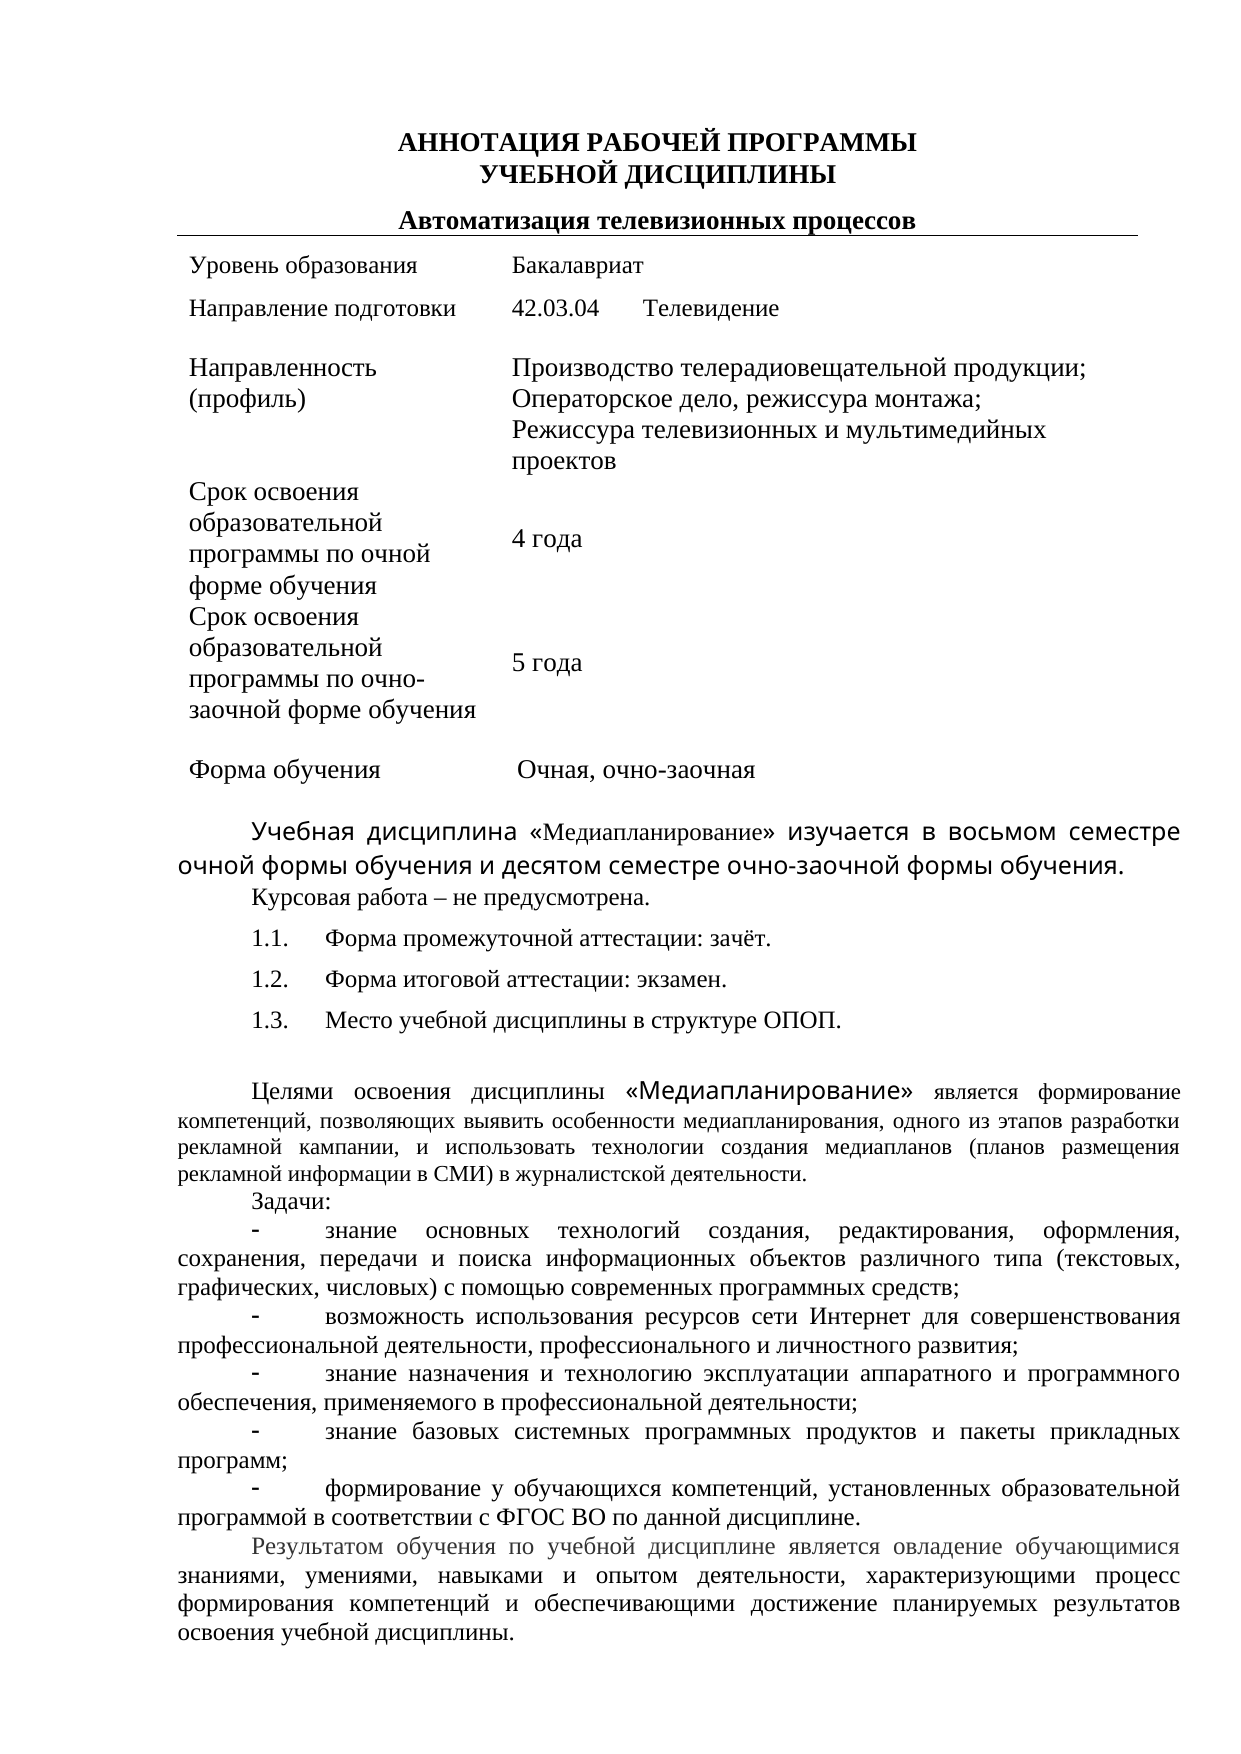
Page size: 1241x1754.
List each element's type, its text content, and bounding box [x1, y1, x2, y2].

subtitle Место учебной дисциплины в структуре ОПОП. [251, 1005, 1181, 1034]
list возможность использования ресурсов сети Интернет для совершенствования профессиональной деятельности, профессионального и личностного развития; [177, 1301, 1181, 1358]
table_cell Направление подготовки [177, 293, 500, 351]
list Курсовая работа – не предусмотрена. [177, 882, 1181, 910]
list Целями освоения дисциплины «Медиапланирование» является формирование компетенций, позволяющих выявить особенности медиапланирования, одного из этапов разработки рекламной кампании, и использовать технологии создания медиапланов (планов размещения рекламной информации в СМИ) в журналистской деятельности. [177, 1073, 1181, 1186]
table_cell 4 года [500, 475, 1137, 600]
table_cell Форма обучения [177, 725, 506, 785]
table_cell Срок освоения образовательной программы по очно-заочной форме обучения [177, 600, 500, 724]
table_cell Направленность (профиль) [177, 351, 500, 475]
table_cell Телевидение [631, 293, 1137, 351]
list Результатом обучения по учебной дисциплине является овладение обучающимися знаниями, умениями, навыками и опытом деятельности, характеризующими процесс формирования компетенций и обеспечивающими достижение планируемых результатов освоения учебной дисциплины. [177, 1531, 1181, 1646]
table_cell Срок освоения образовательной программы по очной форме обучения [177, 475, 500, 600]
table_cell 5 года [500, 600, 1137, 724]
table_cell Очная, очно-заочная [506, 725, 1161, 785]
subtitle Форма итоговой аттестации: экзамен. [251, 964, 1181, 993]
list Учебная дисциплина «Медиапланирование» изучается в восьмом семестре очной формы обучения и десятом семестре очно-заочной формы обучения. [177, 813, 1181, 882]
table_cell Уровень образования [177, 236, 500, 293]
table_cell 42.03.04 [500, 293, 631, 351]
table_cell Автоматизация телевизионных процессов [177, 189, 1137, 235]
list формирование у обучающихся компетенций, установленных образовательной программой в соответствии с ФГОС ВО по данной дисциплине. [177, 1473, 1181, 1531]
subtitle Форма промежуточной аттестации: зачёт. [251, 923, 1181, 952]
list знание назначения и технологию эксплуатации аппаратного и программного обеспечения, применяемого в профессиональной деятельности; [177, 1358, 1181, 1416]
list знание основных технологий создания, редактирования, оформления, сохранения, передачи и поиска информационных объектов различного типа (текстовых, графических, числовых) с помощью современных программных средств; [177, 1215, 1181, 1301]
list Задачи: [177, 1186, 1181, 1215]
table_cell Бакалавриат [500, 236, 1137, 293]
list знание базовых системных программных продуктов и пакеты прикладных программ; [177, 1416, 1181, 1473]
table_cell Производство телерадиовещательной продукции; Операторское дело, режиссура монтажа; Режиссура телевизионных и мультимедийных проектов [500, 351, 1137, 475]
table_header АННОТАЦИЯ РАБОЧЕЙ ПРОГРАММЫ УЧЕБНОЙ ДИСЦИПЛИНЫ [177, 127, 1137, 189]
